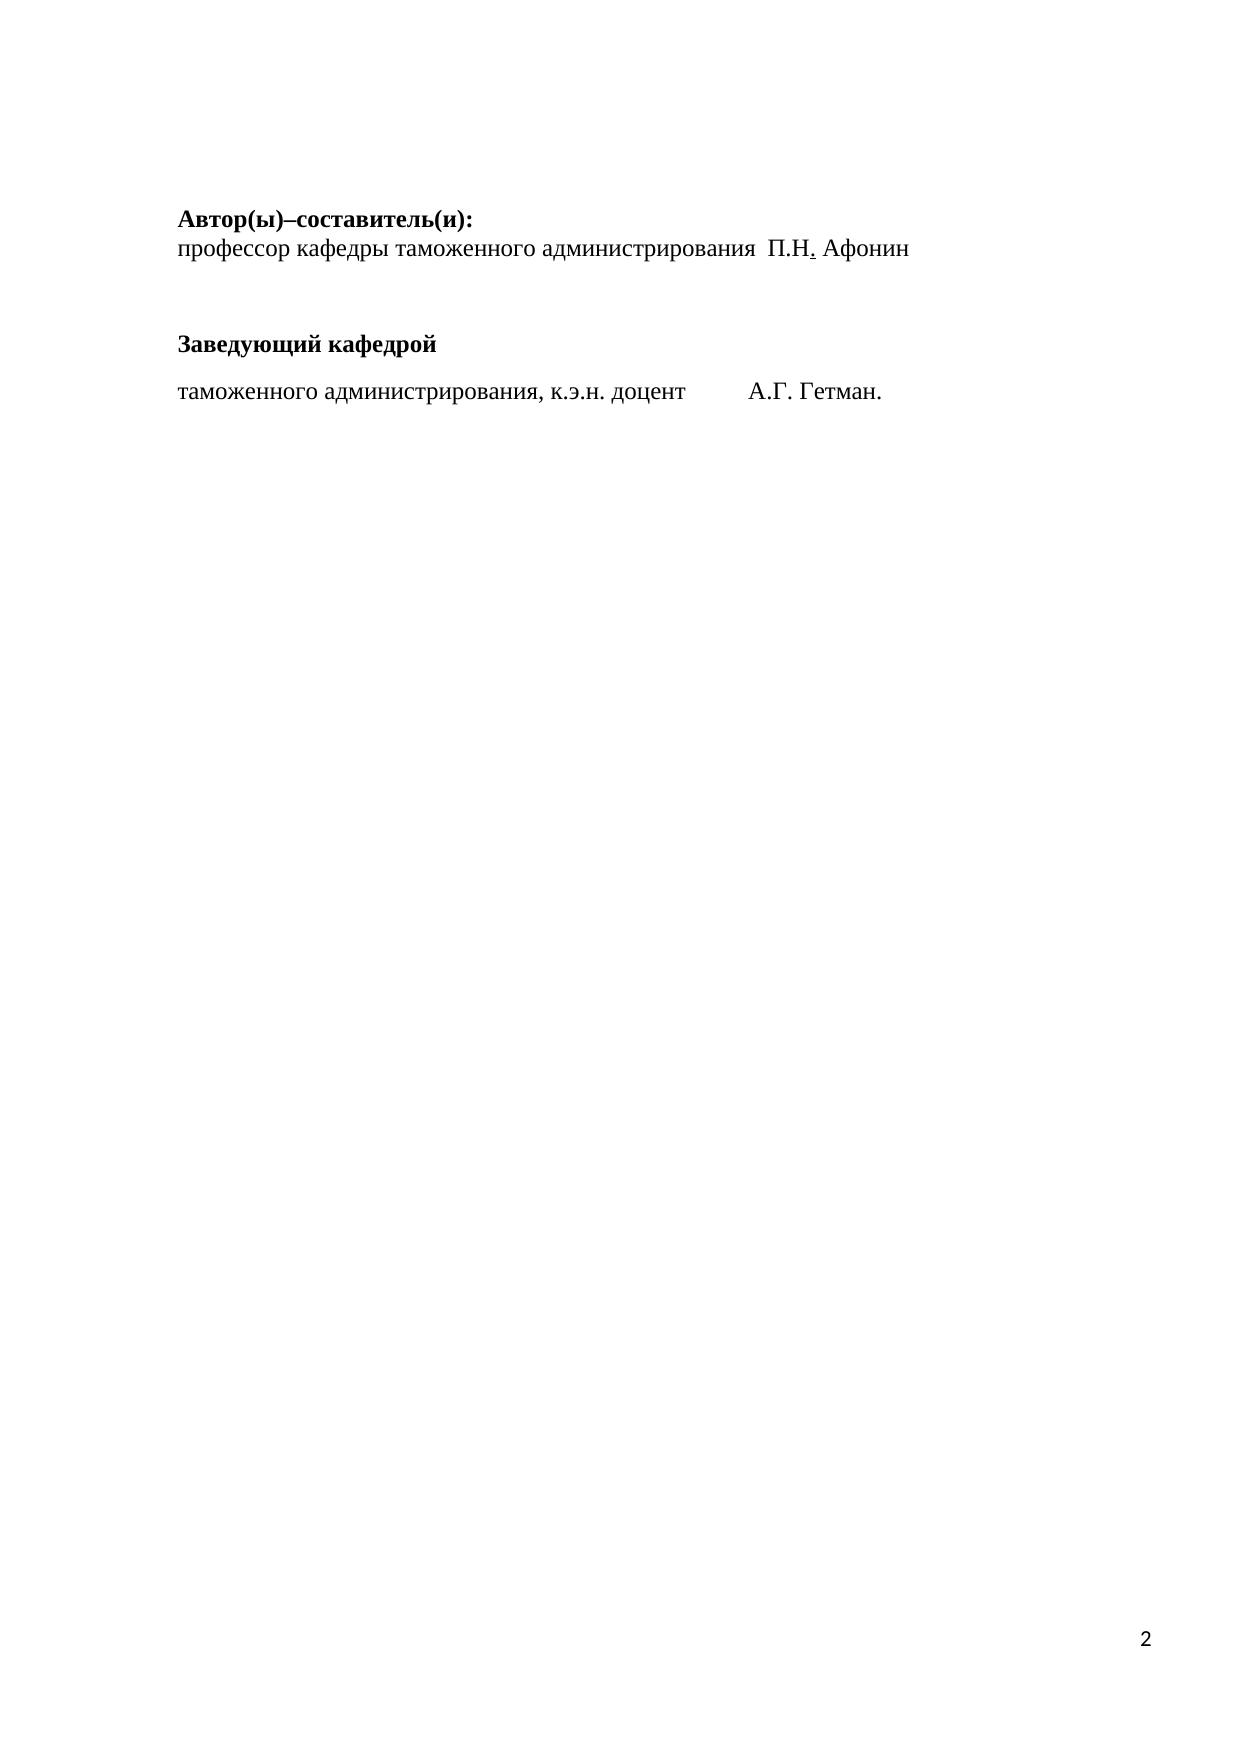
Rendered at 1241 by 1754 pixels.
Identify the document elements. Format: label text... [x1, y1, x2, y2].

text Автор(ы)–составитель(и): [177, 204, 1152, 233]
text профессор кафедры таможенного администрирования П.Н. Афонин [177, 233, 1152, 262]
text Заведующий кафедрой [177, 329, 1152, 357]
text таможенного администрирования, к.э.н. доцент А.Г. Гетман. [177, 376, 1152, 405]
